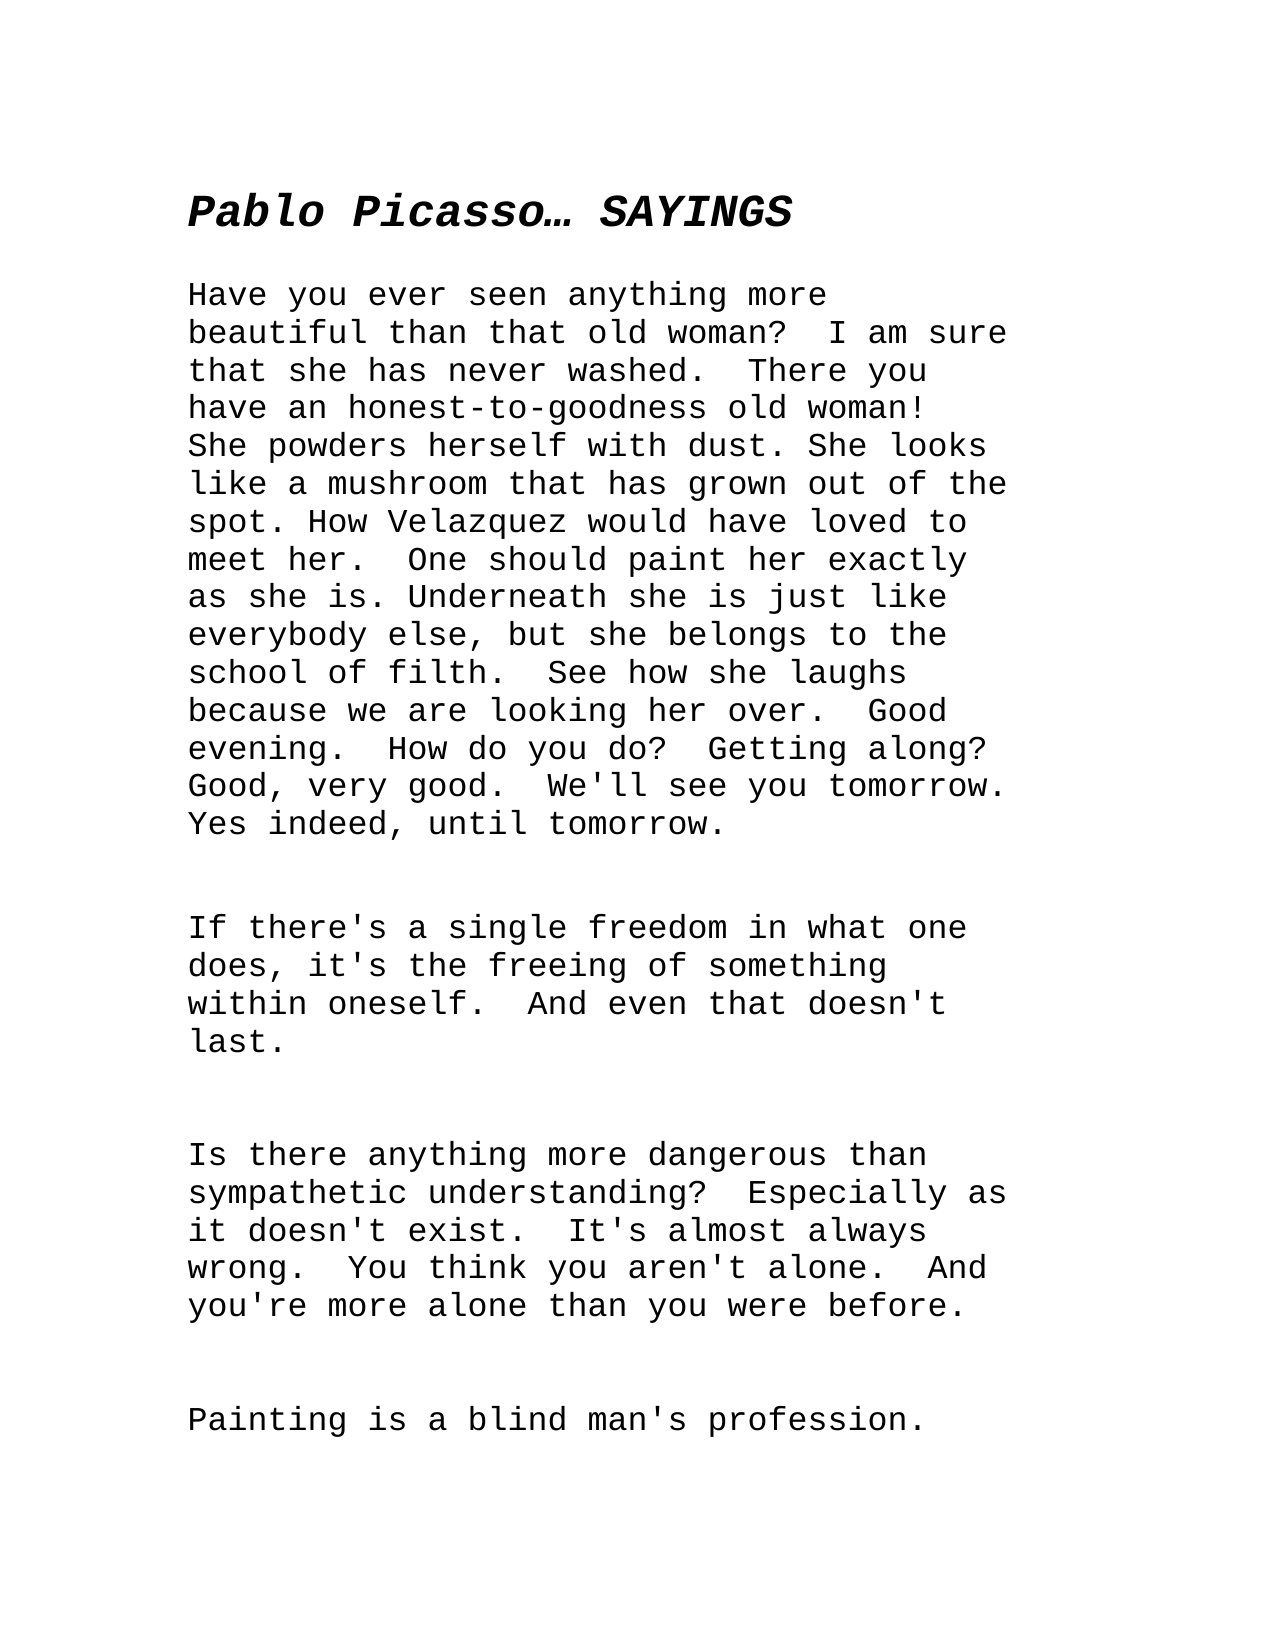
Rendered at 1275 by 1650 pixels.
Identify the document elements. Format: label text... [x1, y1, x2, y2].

text She powders herself with dust. She looks like a mushroom that has grown out of the spot. How Velazquez would have loved to meet her. One should paint her exactly as she is. Underneath she is just like everybody else, but she belongs to the school of filth. See how she laughs because we are looking her over. Good evening. How do you do? Getting along? Good, very good. We'll see you tomorrow. Yes indeed, until tomorrow. [187, 429, 1012, 845]
text Pablo Picasso… SAYINGS [187, 188, 1012, 240]
text If there's a single freedom in what one does, it's the freeing of something within oneself. And even that doesn't last. [187, 911, 1012, 1062]
text Is there anything more dangerous than sympathetic understanding? Especially as it doesn't exist. It's almost always wrong. You think you aren't alone. And you're more alone than you were before. [187, 1138, 1012, 1327]
text Have you ever seen anything more beautiful than that old woman? I am sure that she has never washed. There you have an honest-to-goodness old woman! [187, 278, 1012, 429]
text Painting is a blind man's profession. [187, 1402, 1012, 1440]
